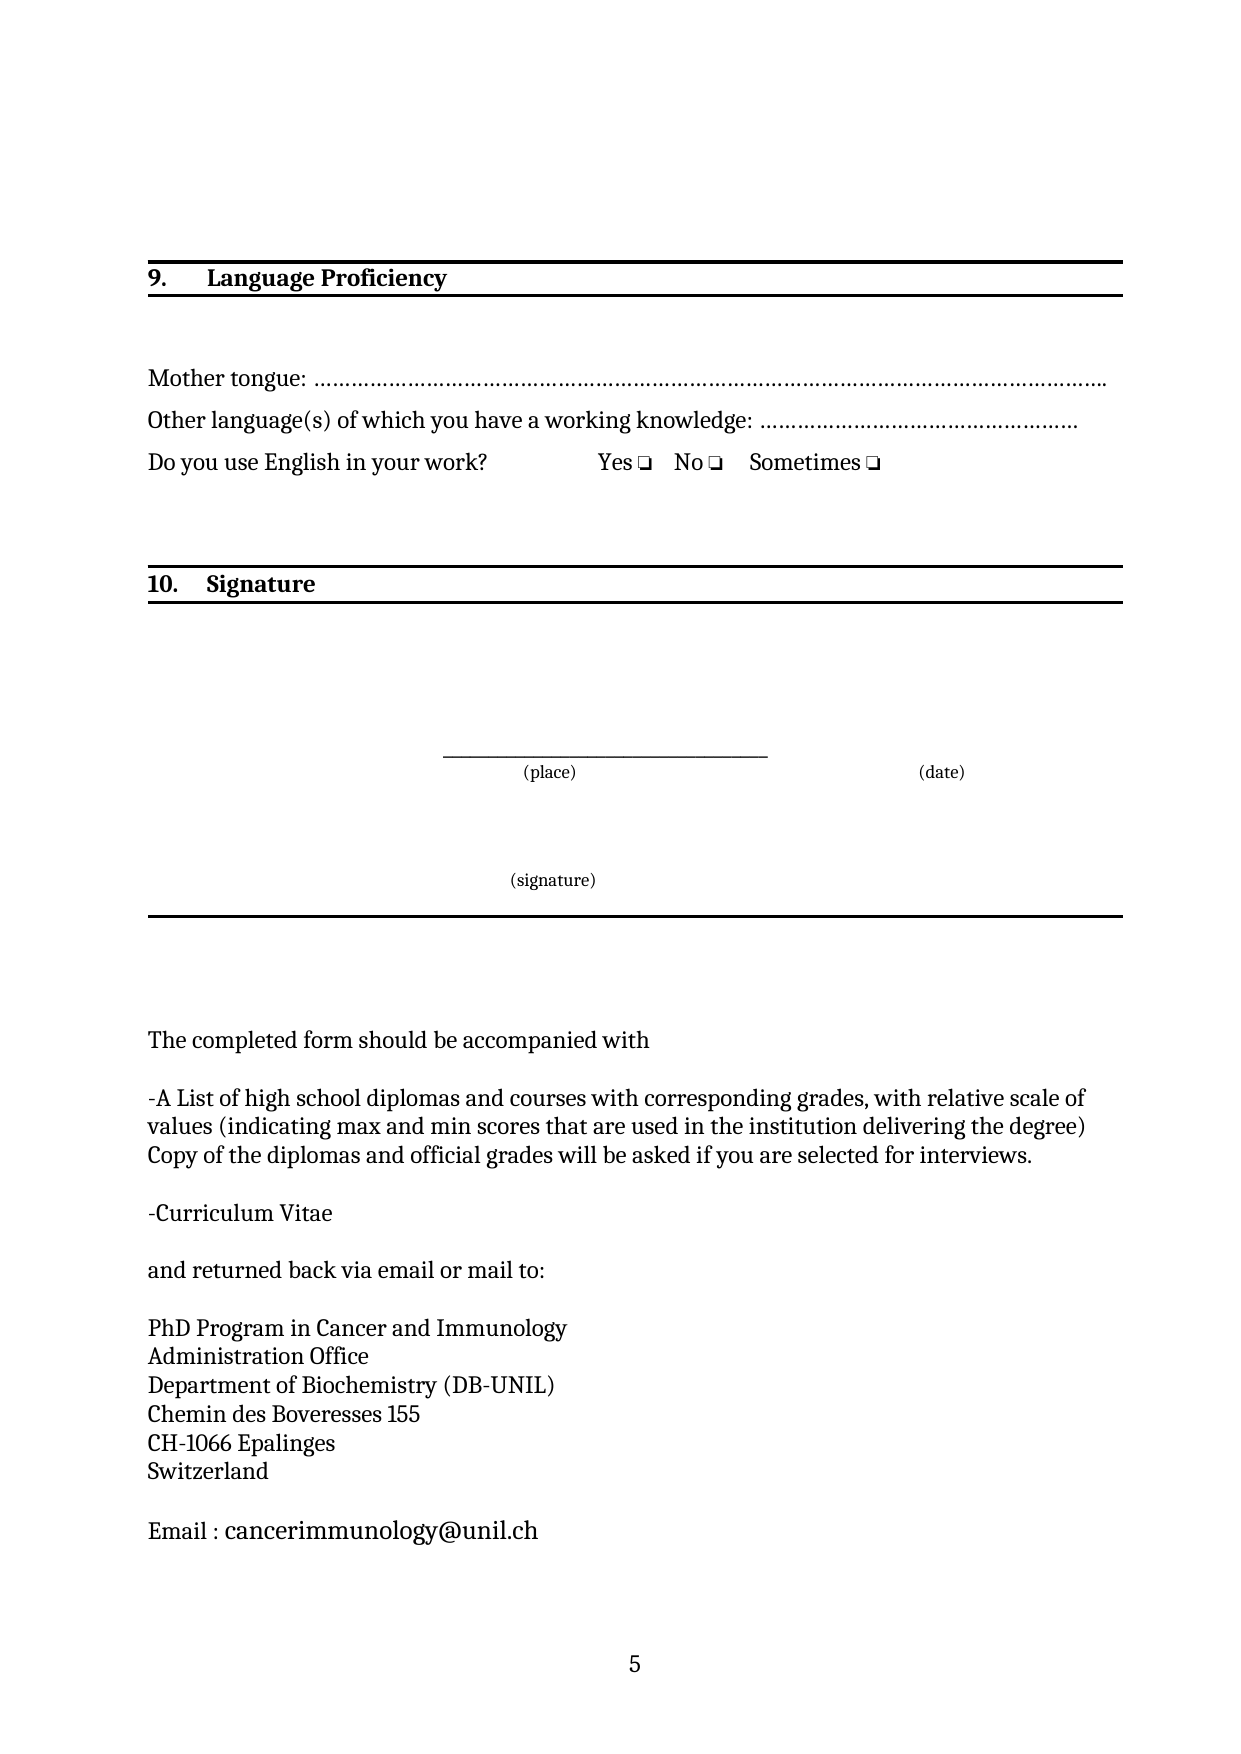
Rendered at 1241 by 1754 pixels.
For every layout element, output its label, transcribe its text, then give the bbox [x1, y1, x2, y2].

text Email : cancerimmunology@unil.ch [148, 1515, 1123, 1546]
text Mother tongue: ………………………………………………………………………………………………………………. [148, 353, 1123, 395]
text The completed form should be accompanied with [148, 1026, 1123, 1055]
text PhD Program in Cancer and Immunology Administration Office Department of Biochemistry (DB-UNIL) Chemin des Boveresses 155 CH-1066 Epalinges Switzerland [148, 1313, 1123, 1486]
text and returned back via email or mail to: [148, 1256, 1123, 1285]
text Other language(s) of which you have a working knowledge: …………………………………………… [148, 395, 1123, 437]
text Copy of the diplomas and official grades will be asked if you are selected for interviews. [148, 1141, 1123, 1170]
text 9. Language Proficiency [148, 264, 1123, 294]
text (place) (date) [148, 762, 1123, 784]
text (signature) [148, 870, 1123, 891]
text 10. Signature [148, 568, 1123, 601]
text Do you use English in your work? Yes No Sometimes [148, 437, 1123, 478]
text -Curriculum Vitae [148, 1198, 1123, 1227]
text -A List of high school diplomas and courses with corresponding grades, with relative scale of values (indicating max and min scores that are used in the institution delivering the degree) [148, 1083, 1123, 1141]
